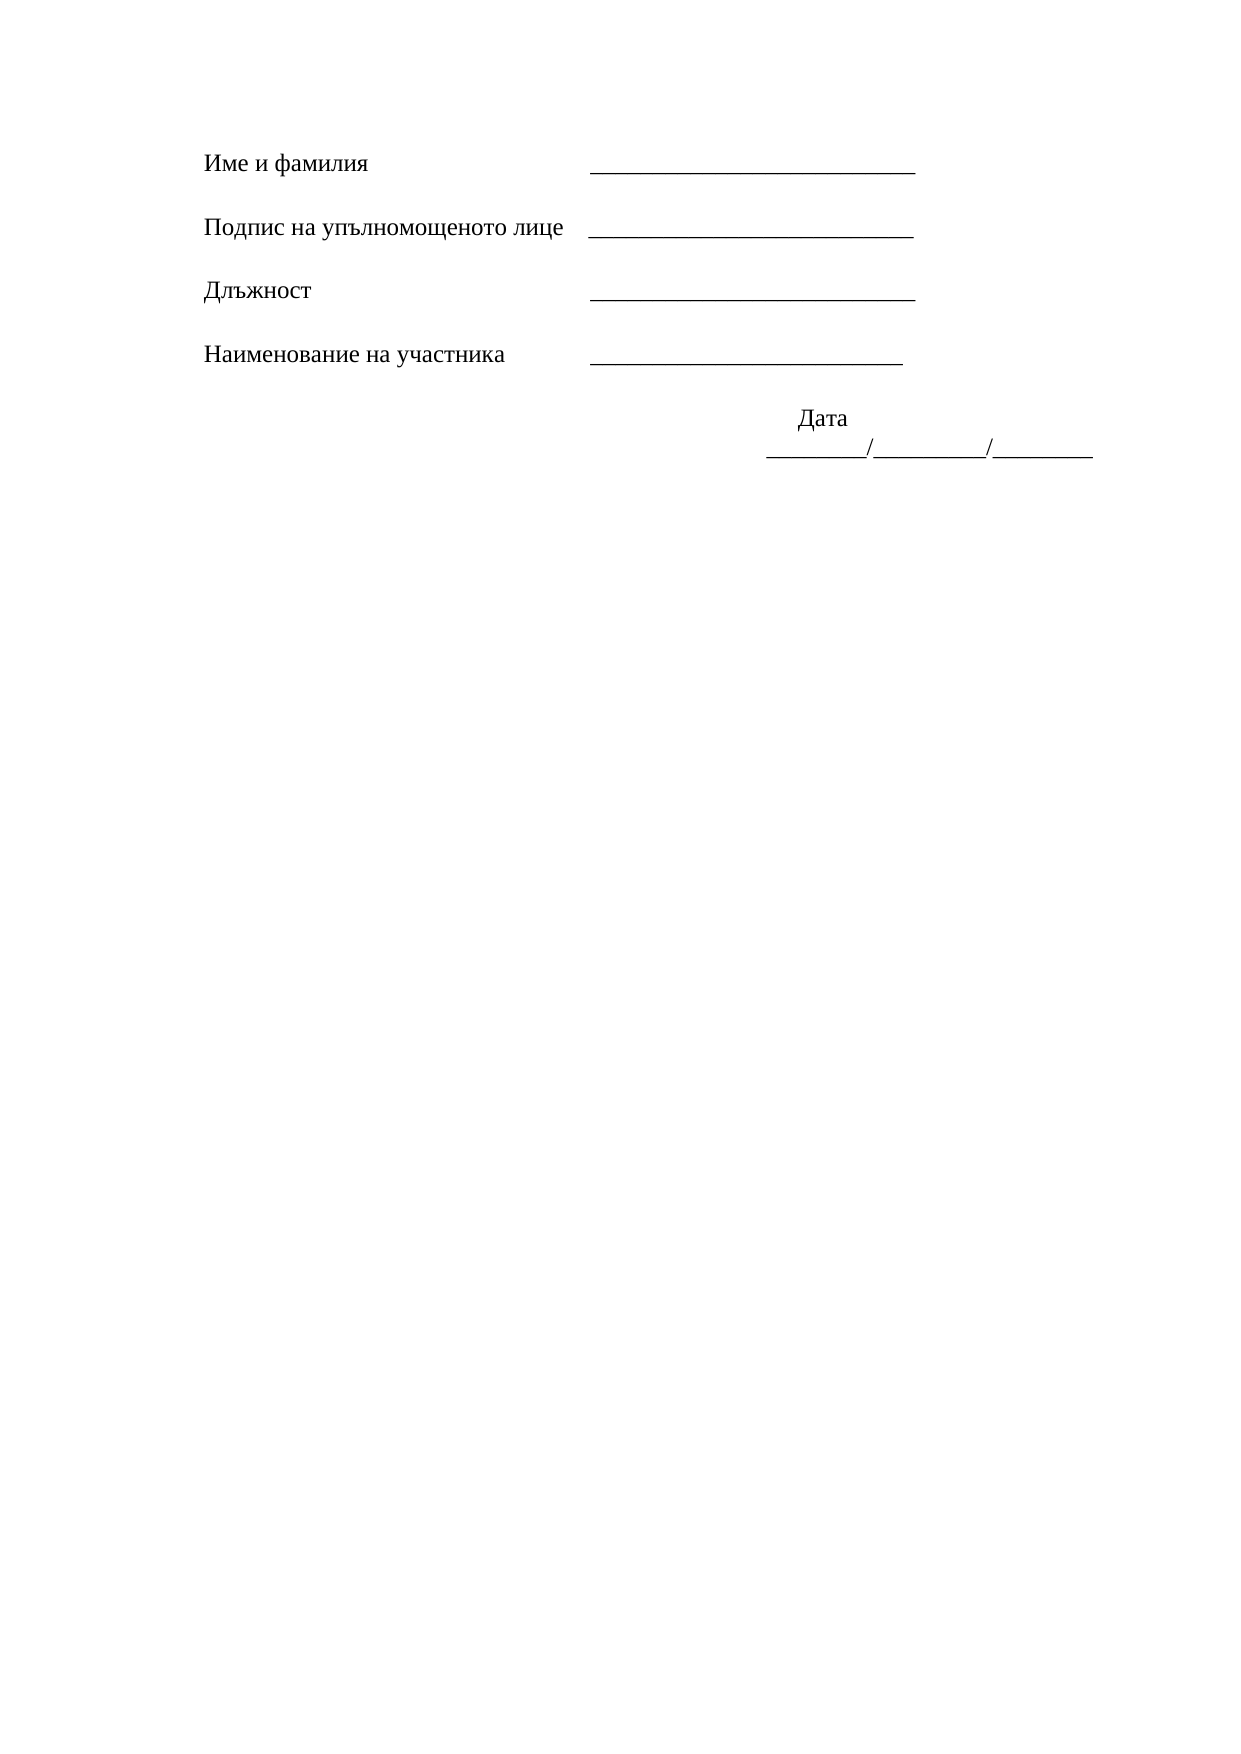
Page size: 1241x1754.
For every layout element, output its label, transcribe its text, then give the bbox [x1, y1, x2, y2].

text Име и фамилия __________________________ [148, 148, 1093, 176]
text Подпис на упълномощеното лице __________________________ [148, 212, 1093, 240]
text Наименование на участника _________________________ [148, 339, 1093, 368]
text Длъжност __________________________ [148, 276, 1093, 304]
text Дата ________/_________/________Образец [664, 403, 1093, 461]
